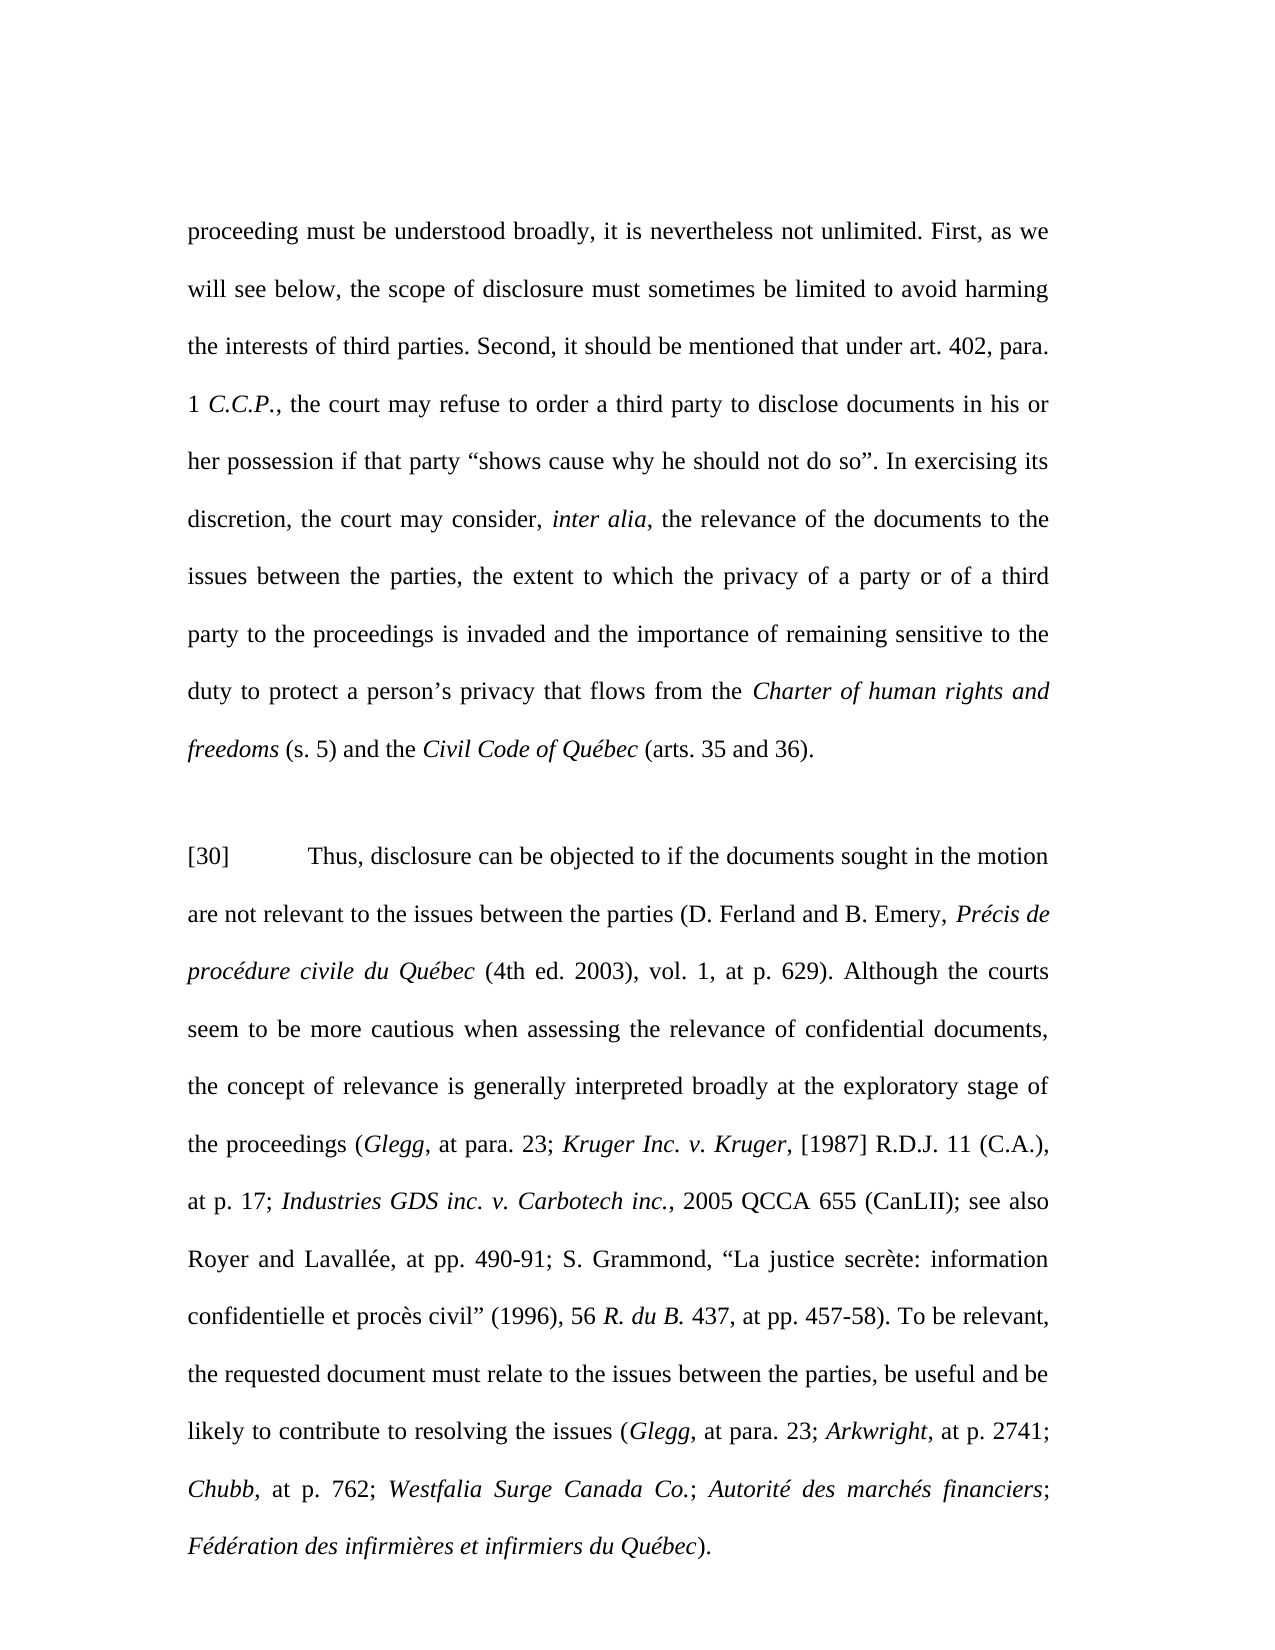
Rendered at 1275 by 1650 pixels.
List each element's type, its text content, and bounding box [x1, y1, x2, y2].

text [187, 216, 1050, 763]
text Thus, disclosure can be objected to if the documents sought in the motion are not relevant to the issues between the parties (D. Ferland and B. Emery, Précis de procédure civile du Québec (4th ed. 2003), vol. 1, at p. 629). Although the courts seem to be more cautious when assessing the relevance of confidential documents, the concept of relevance is generally interpreted broadly at the exploratory stage of the proceedings (Glegg, at para. 23; Kruger Inc. v. Kruger, [1987] R.D.J. 11 (C.A.), at p. 17; Industries GDS inc. v. Carbotech inc., 2005 QCCA 655 (CanLII); see also Royer and Lavallée, at pp. 490-91; S. Grammond, “La justice secrète: information confidentielle et procès civil” (1996), 56 R. du B. 437, at pp. 457-58). To be relevant, the requested document must relate to the issues between the parties, be useful and be likely to contribute to resolving the issues (Glegg, at para. 23; Arkwright, at p. 2741; Chubb, at p. 762; Westfalia Surge Canada Co.; Autorité des marchés financiers; Fédération des infirmières et infirmiers du Québec). [187, 841, 1050, 1560]
